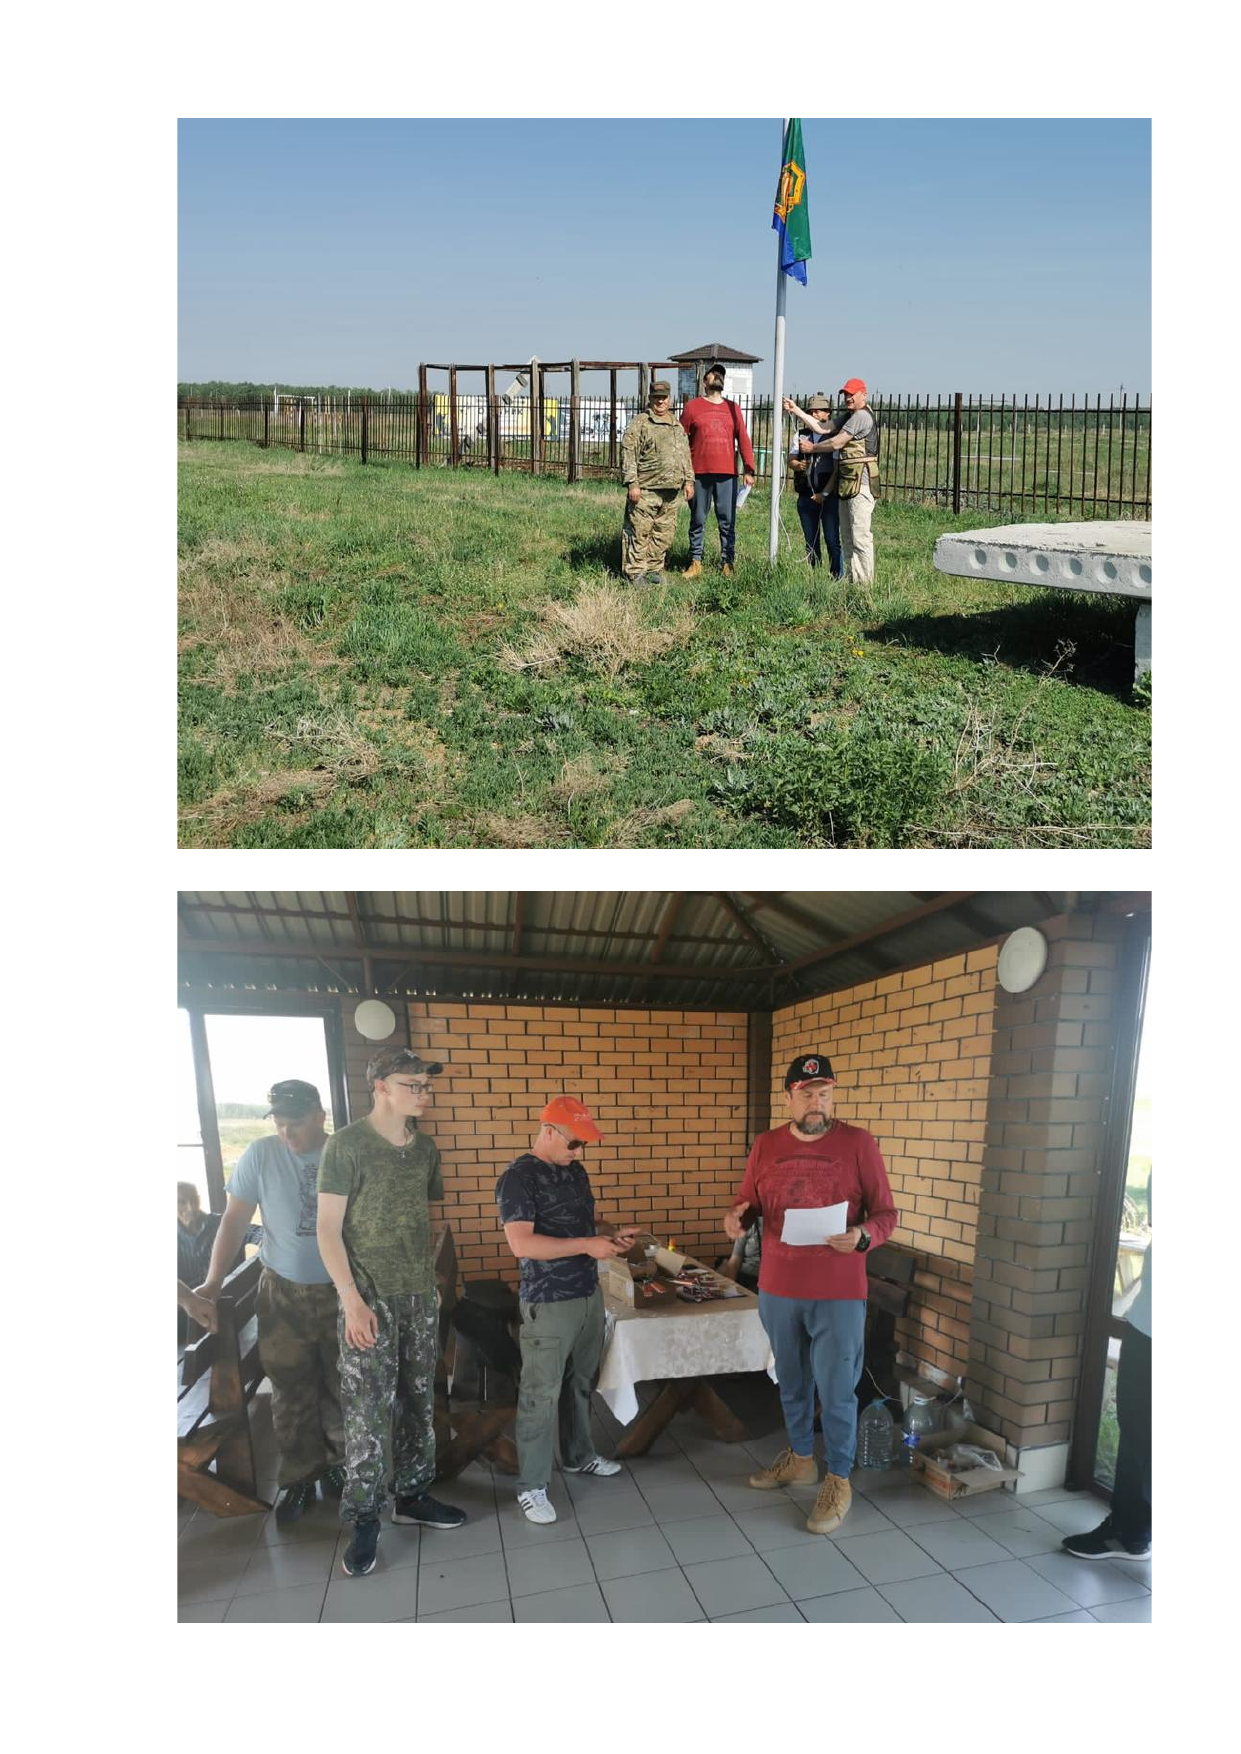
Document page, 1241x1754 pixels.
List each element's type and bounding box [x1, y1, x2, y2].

picture [177, 118, 1152, 849]
picture [177, 891, 1152, 1623]
